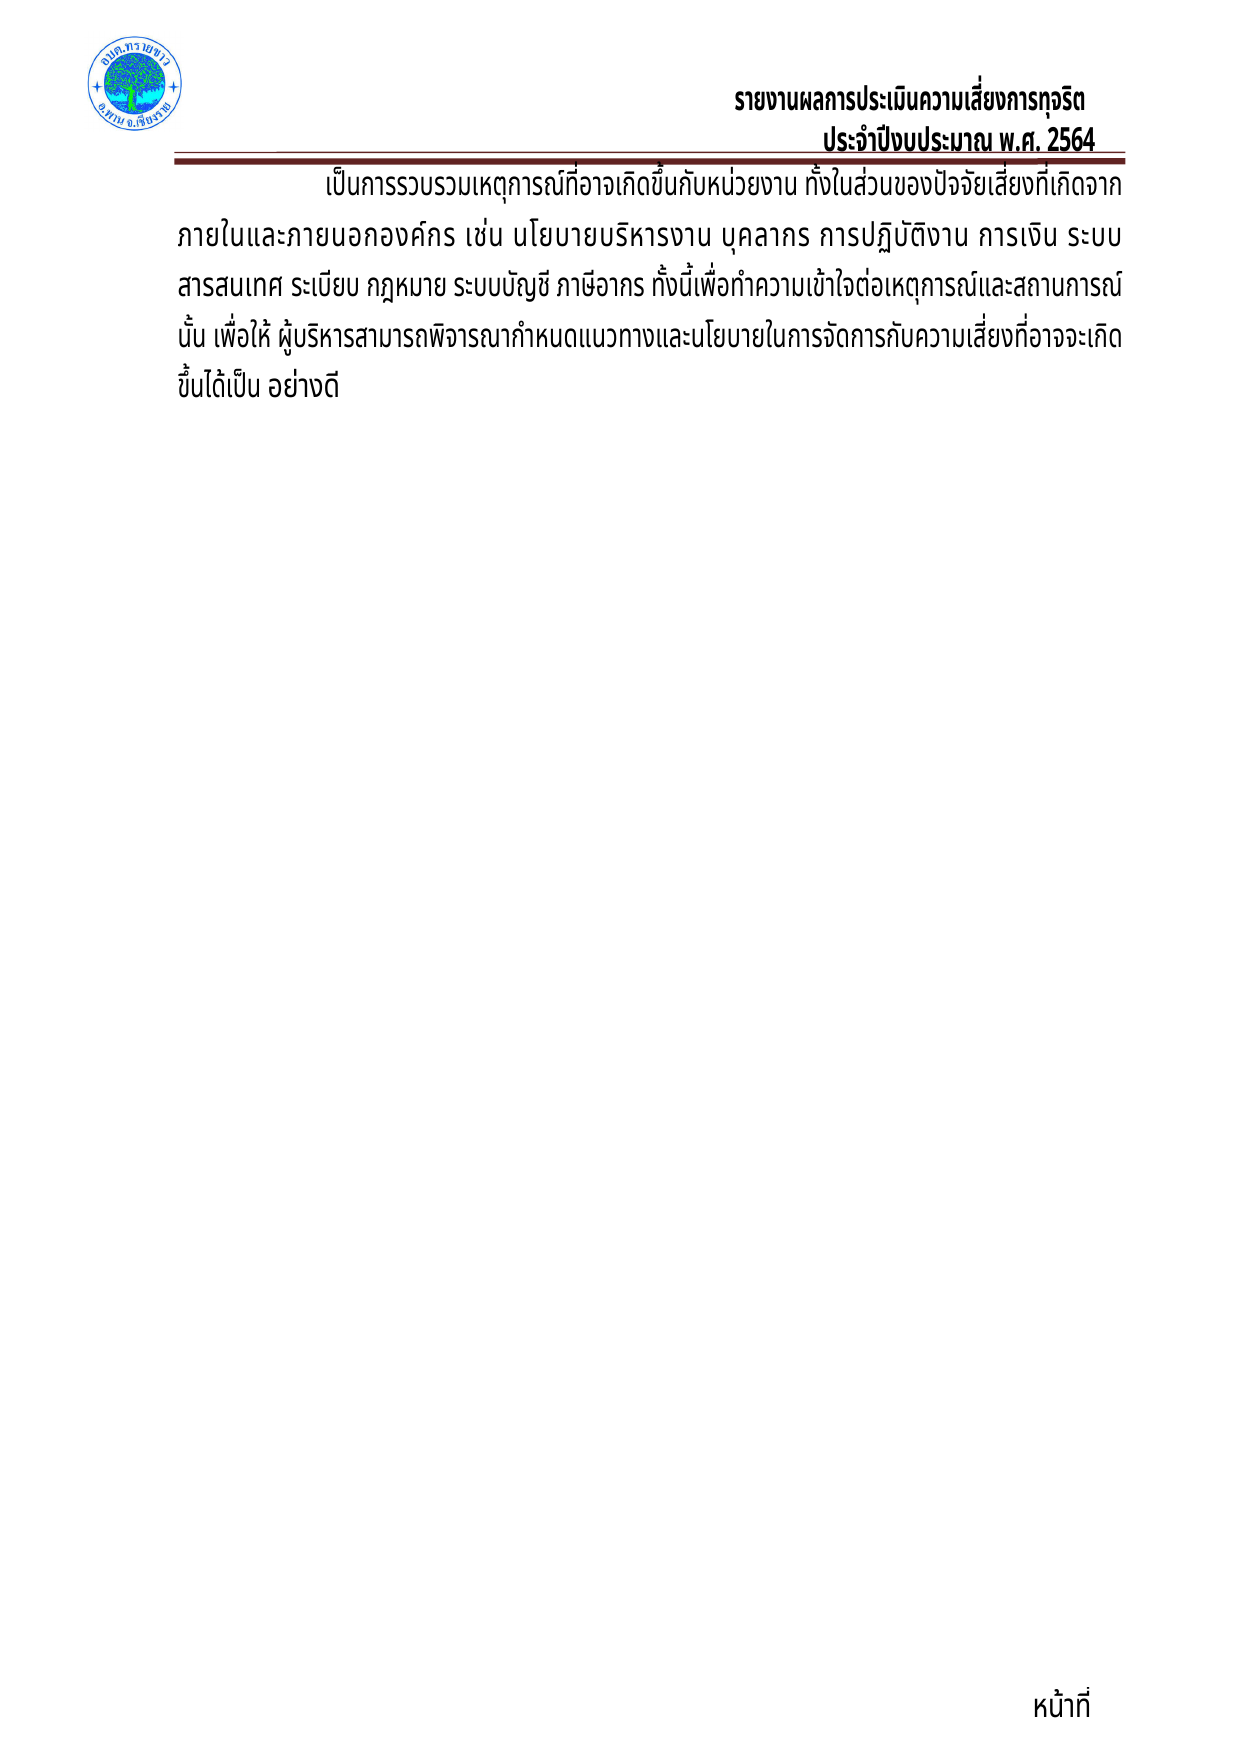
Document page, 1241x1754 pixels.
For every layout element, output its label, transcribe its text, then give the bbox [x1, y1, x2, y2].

text เป็นการรวบรวมเหตุการณ์ที่อาจเกิดขึ้นกับหน่วยงาน ทั้งในส่วนของปัจจัยเสี่ยงที่เกิดจาก ภายในและภายนอกองค์กร เช่น นโยบายบริหารงาน บุคลากร การปฏิบัติงาน การเงิน ระบบสารสนเทศ ระเบียบ กฎหมาย ระบบบัญชี ภาษีอากร ทั้งนี้เพื่อทำความเข้าใจต่อเหตุการณ์และสถานการณ์นั้น เพื่อให้ ผู้บริหารสามารถพิจารณากำหนดแนวทางและนโยบายในการจัดการกับความเสี่ยงที่อาจจะเกิดขึ้นได้เป็น อย่างดี [177, 160, 1122, 412]
picture [83, 31, 184, 132]
